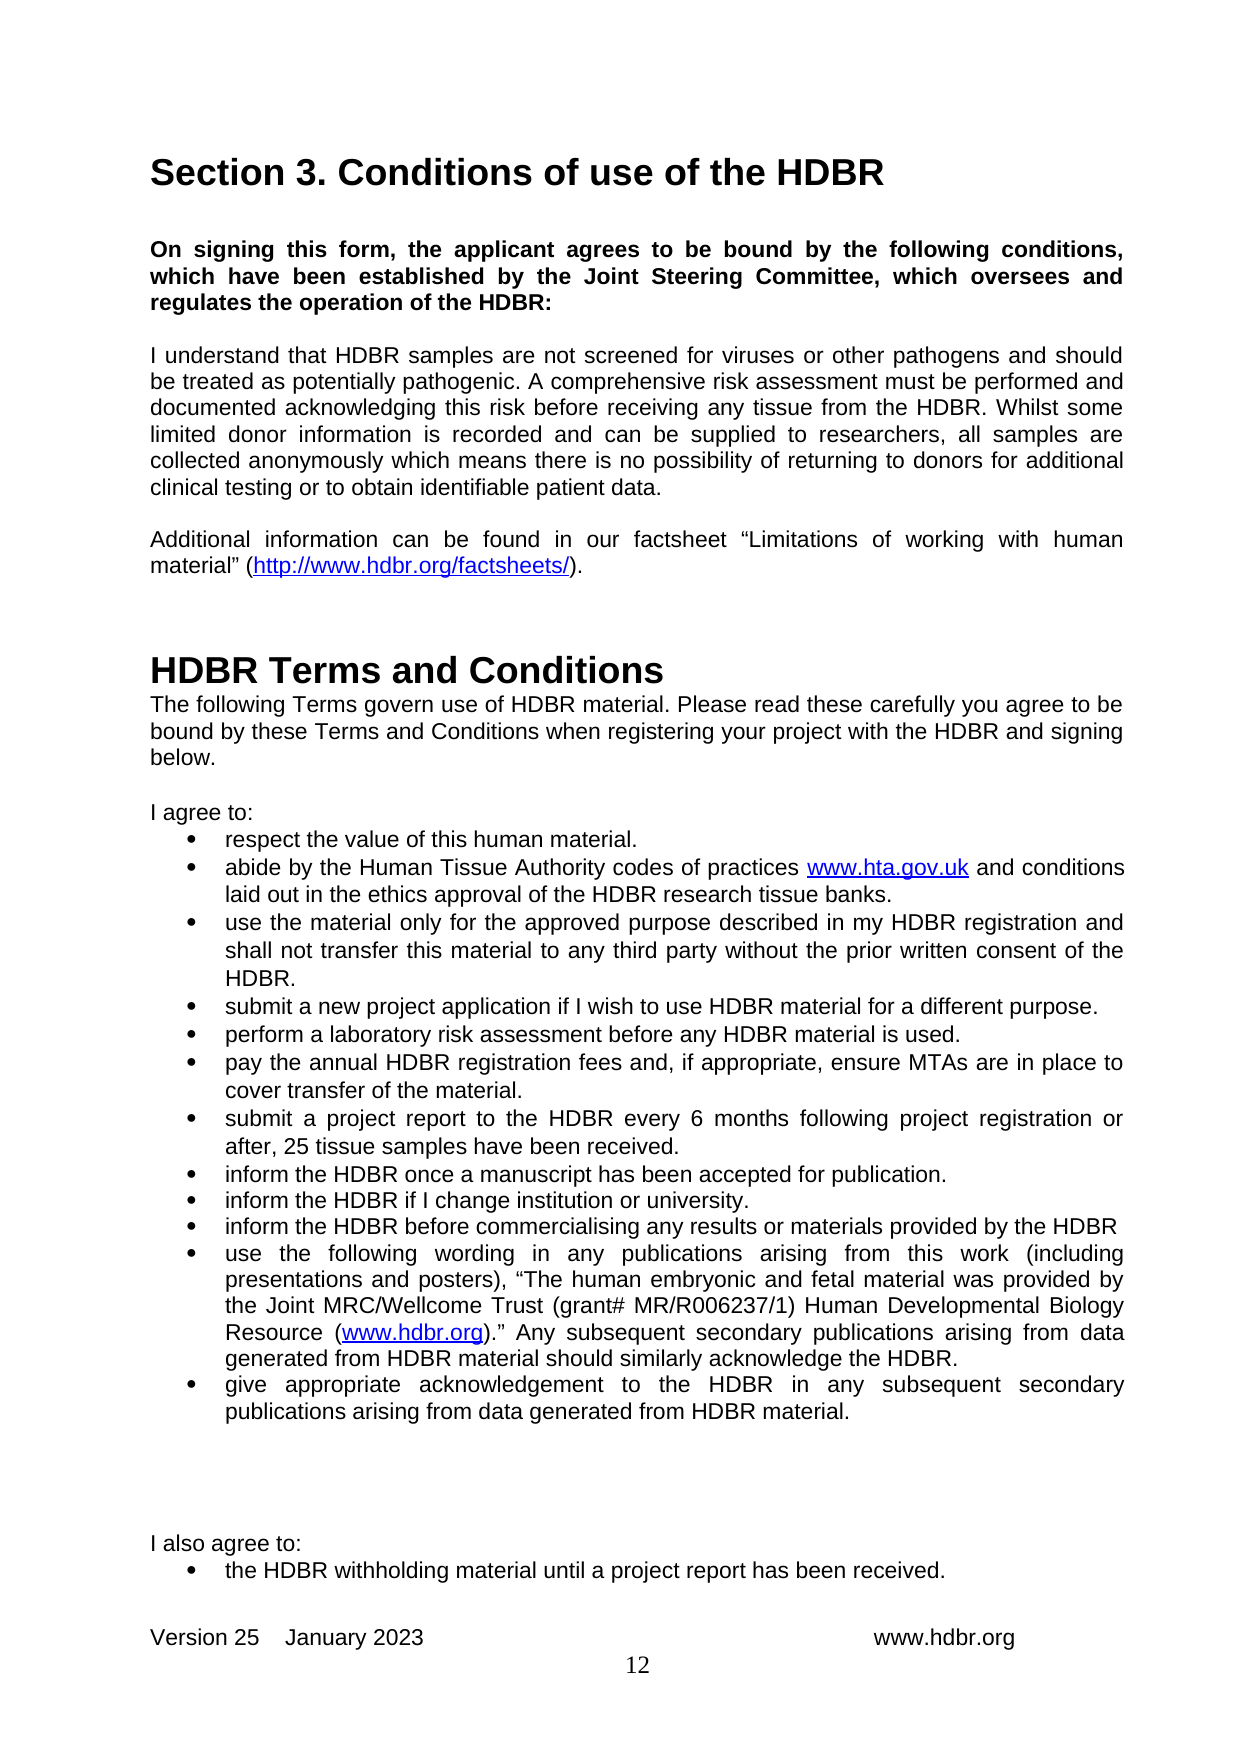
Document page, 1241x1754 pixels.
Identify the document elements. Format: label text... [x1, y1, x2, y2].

text The following Terms govern use of HDBR material. Please read these carefully you agree to be bound by these Terms and Conditions when registering your project with the HDBR and signing below. [150, 691, 1124, 771]
list give appropriate acknowledgement to the HDBR in any subsequent secondary publications arising from data generated from HDBR material. [187, 1371, 1125, 1424]
list perform a laboratory risk assessment before any HDBR material is used. [187, 1021, 1125, 1047]
text Section 3. Conditions of use of the HDBR [150, 150, 1031, 193]
text On signing this form, the applicant agrees to be bound by the following conditions, which have been established by the Joint Steering Committee, which oversees and regulates the operation of the HDBR: [150, 236, 1124, 315]
list pay the annual HDBR registration fees and, if appropriate, ensure MTAs are in place to cover transfer of the material. [187, 1049, 1125, 1103]
text Additional information can be found in our factsheet “Limitations of working with human material” (http://www.hdbr.org/factsheets/). [150, 526, 1124, 579]
list inform the HDBR once a manuscript has been accepted for publication. [187, 1161, 1125, 1187]
text HDBR Terms and Conditions [150, 648, 1125, 691]
list the HDBR withholding material until a project report has been received. [187, 1557, 1125, 1584]
text I also agree to: [150, 1529, 1125, 1556]
list inform the HDBR before commercialising any results or materials provided by the HDBR [187, 1213, 1125, 1240]
list submit a project report to the HDBR every 6 months following project registration or after, 25 tissue samples have been received. [187, 1105, 1125, 1159]
list use the material only for the approved purpose described in my HDBR registration and shall not transfer this material to any third party without the prior written consent of the HDBR. [187, 909, 1125, 992]
text I agree to: [150, 799, 1124, 826]
text I understand that HDBR samples are not screened for viruses or other pathogens and should be treated as potentially pathogenic. A comprehensive risk assessment must be performed and documented acknowledging this risk before receiving any tissue from the HDBR. Whilst some limited donor information is recorded and can be supplied to researchers, all samples are collected anonymously which means there is no possibility of returning to donors for additional clinical testing or to obtain identifiable patient data. [150, 342, 1124, 500]
list inform the HDBR if I change institution or university. [187, 1187, 1125, 1213]
list use the following wording in any publications arising from this work (including presentations and posters), “The human embryonic and fetal material was provided by the Joint MRC/Wellcome Trust (grant# MR/R006237/1) Human Developmental Biology Resource (www.hdbr.org).” Any subsequent secondary publications arising from data generated from HDBR material should similarly acknowledge the HDBR. [187, 1240, 1125, 1371]
list abide by the Human Tissue Authority codes of practices www.hta.gov.uk and conditions laid out in the ethics approval of the HDBR research tissue banks. [187, 853, 1125, 908]
list submit a new project application if I wish to use HDBR material for a different purpose. [187, 993, 1125, 1019]
list respect the value of this human material. [187, 826, 1125, 852]
